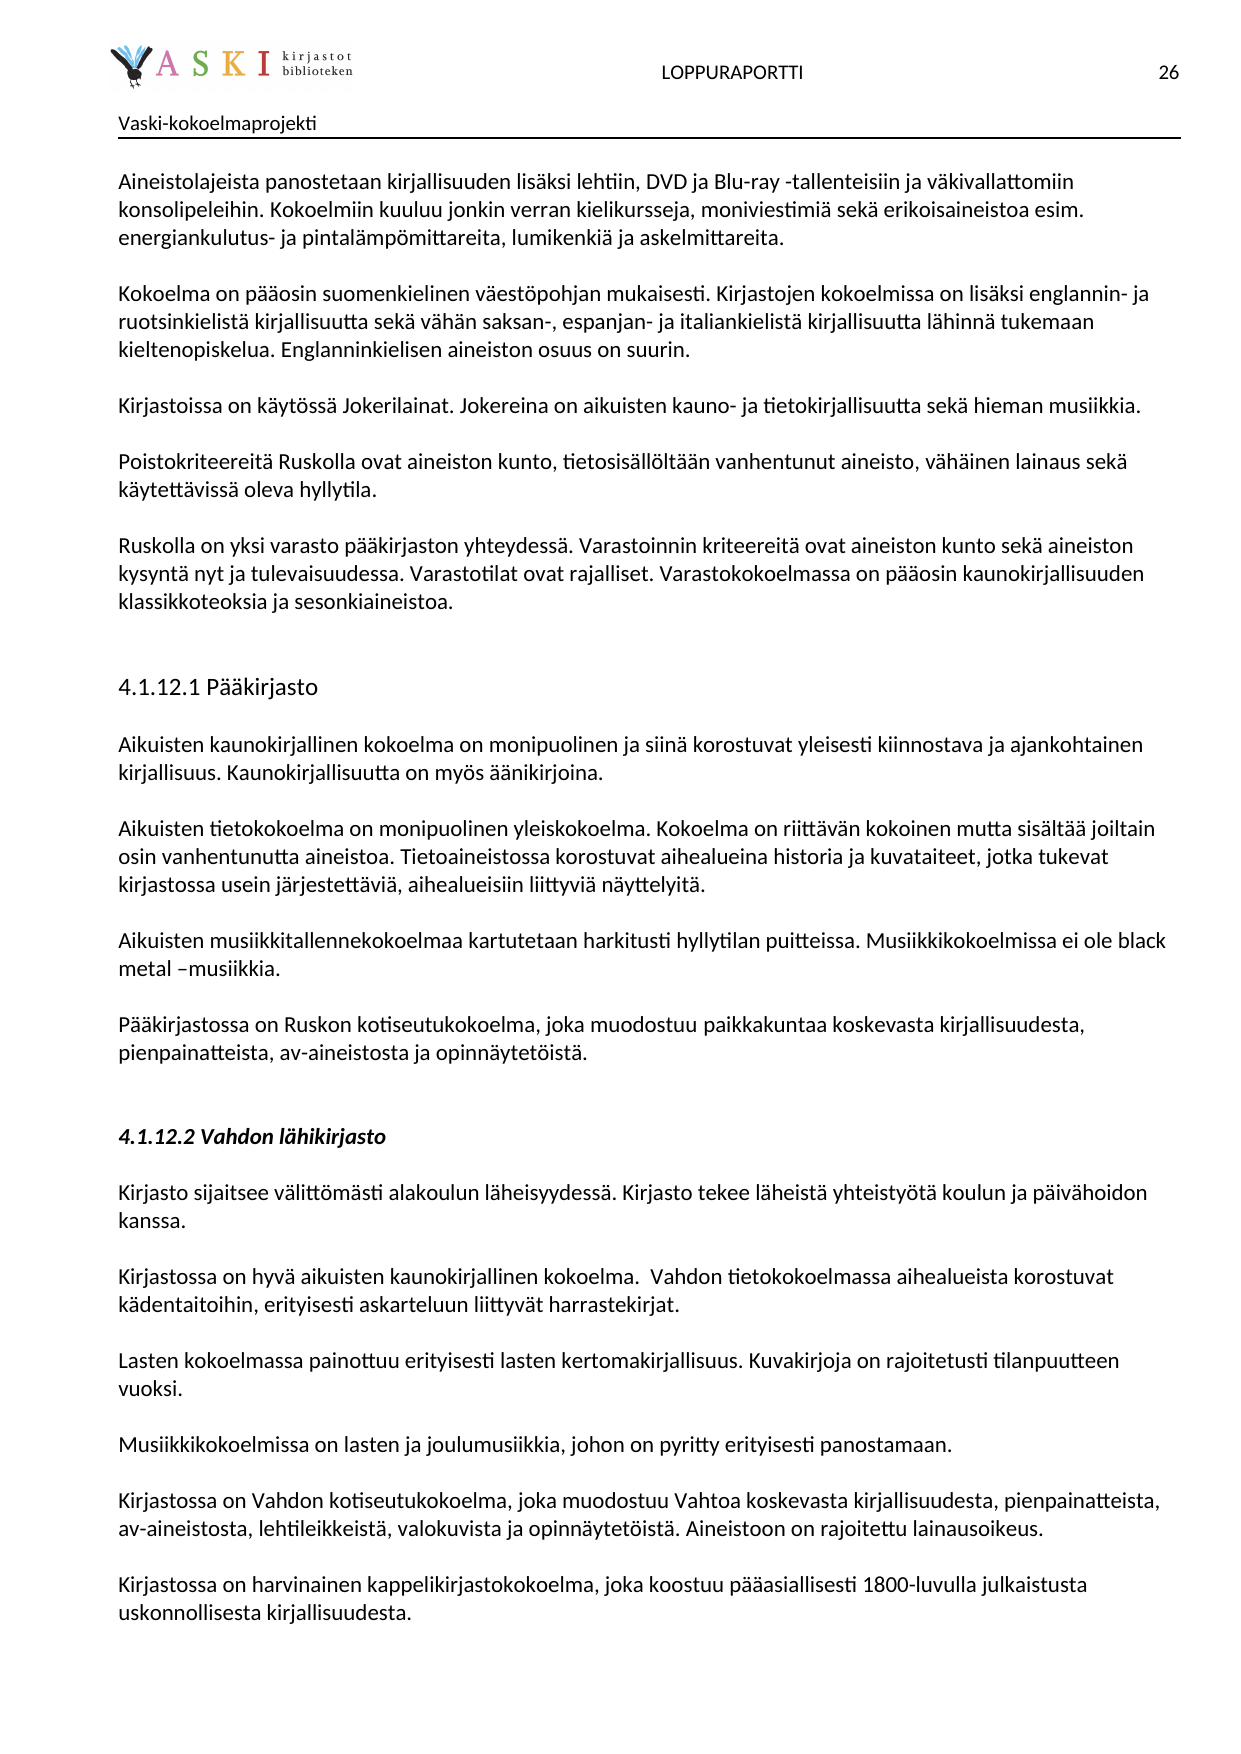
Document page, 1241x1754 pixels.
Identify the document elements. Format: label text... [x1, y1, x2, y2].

text Kirjasto sijaitsee välittömästi alakoulun läheisyydessä. Kirjasto tekee läheistä yhteistyötä koulun ja päivähoidon kanssa. [118, 1178, 1181, 1234]
text Aineistolajeista panostetaan kirjallisuuden lisäksi lehtiin, DVD ja Blu-ray -tallenteisiin ja väkivallattomiin konsolipeleihin. Kokoelmiin kuuluu jonkin verran kielikursseja, moniviestimiä sekä erikoisaineistoa esim. energiankulutus- ja pintalämpömittareita, lumikenkiä ja askelmittareita. [118, 167, 1181, 251]
text Aikuisten kaunokirjallinen kokoelma on monipuolinen ja siinä korostuvat yleisesti kiinnostava ja ajankohtainen kirjallisuus. Kaunokirjallisuutta on myös äänikirjoina. [118, 730, 1181, 786]
text Musiikkikokoelmissa on lasten ja joulumusiikkia, johon on pyritty erityisesti panostamaan. [118, 1430, 1181, 1458]
text Ruskolla on yksi varasto pääkirjaston yhteydessä. Varastoinnin kriteereitä ovat aineiston kunto sekä aineiston kysyntä nyt ja tulevaisuudessa. Varastotilat ovat rajalliset. Varastokokoelmassa on pääosin kaunokirjallisuuden klassikkoteoksia ja sesonkiaineistoa. [118, 531, 1181, 615]
subtitle Pääkirjasto [118, 671, 1181, 702]
picture [107, 39, 355, 93]
text Aikuisten musiikkitallennekokoelmaa kartutetaan harkitusti hyllytilan puitteissa. Musiikkikokoelmissa ei ole black metal –musiikkia. [118, 926, 1181, 982]
text Aikuisten tietokokoelma on monipuolinen yleiskokoelma. Kokoelma on riittävän kokoinen mutta sisältää joiltain osin vanhentunutta aineistoa. Tietoaineistossa korostuvat aihealueina historia ja kuvataiteet, jotka tukevat kirjastossa usein järjestettäviä, aihealueisiin liittyviä näyttelyitä. [118, 814, 1181, 898]
text Pääkirjastossa on Ruskon kotiseutukokoelma, joka muodostuu paikkakuntaa koskevasta kirjallisuudesta, pienpainatteista, av-aineistosta ja opinnäytetöistä. [118, 1010, 1181, 1066]
subtitle Vahdon lähikirjasto [118, 1122, 1181, 1150]
text Kirjastossa on Vahdon kotiseutukokoelma, joka muodostuu Vahtoa koskevasta kirjallisuudesta, pienpainatteista, av-aineistosta, lehtileikkeistä, valokuvista ja opinnäytetöistä. Aineistoon on rajoitettu lainausoikeus. [118, 1486, 1181, 1542]
text Kirjastossa on harvinainen kappelikirjastokokoelma, joka koostuu pääasiallisesti 1800-luvulla julkaistusta uskonnollisesta kirjallisuudesta. [118, 1571, 1181, 1627]
text Kirjastossa on hyvä aikuisten kaunokirjallinen kokoelma. Vahdon tietokokoelmassa aihealueista korostuvat kädentaitoihin, erityisesti askarteluun liittyvät harrastekirjat. [118, 1262, 1181, 1318]
text Lasten kokoelmassa painottuu erityisesti lasten kertomakirjallisuus. Kuvakirjoja on rajoitetusti tilanpuutteen vuoksi. [118, 1346, 1181, 1402]
text Poistokriteereitä Ruskolla ovat aineiston kunto, tietosisällöltään vanhentunut aineisto, vähäinen lainaus sekä käytettävissä oleva hyllytila. [118, 447, 1181, 503]
text Kokoelma on pääosin suomenkielinen väestöpohjan mukaisesti. Kirjastojen kokoelmissa on lisäksi englannin- ja ruotsinkielistä kirjallisuutta sekä vähän saksan-, espanjan- ja italiankielistä kirjallisuutta lähinnä tukemaan kieltenopiskelua. Englanninkielisen aineiston osuus on suurin. [118, 279, 1181, 363]
text Kirjastoissa on käytössä Jokerilainat. Jokereina on aikuisten kauno- ja tietokirjallisuutta sekä hieman musiikkia. [118, 391, 1181, 419]
